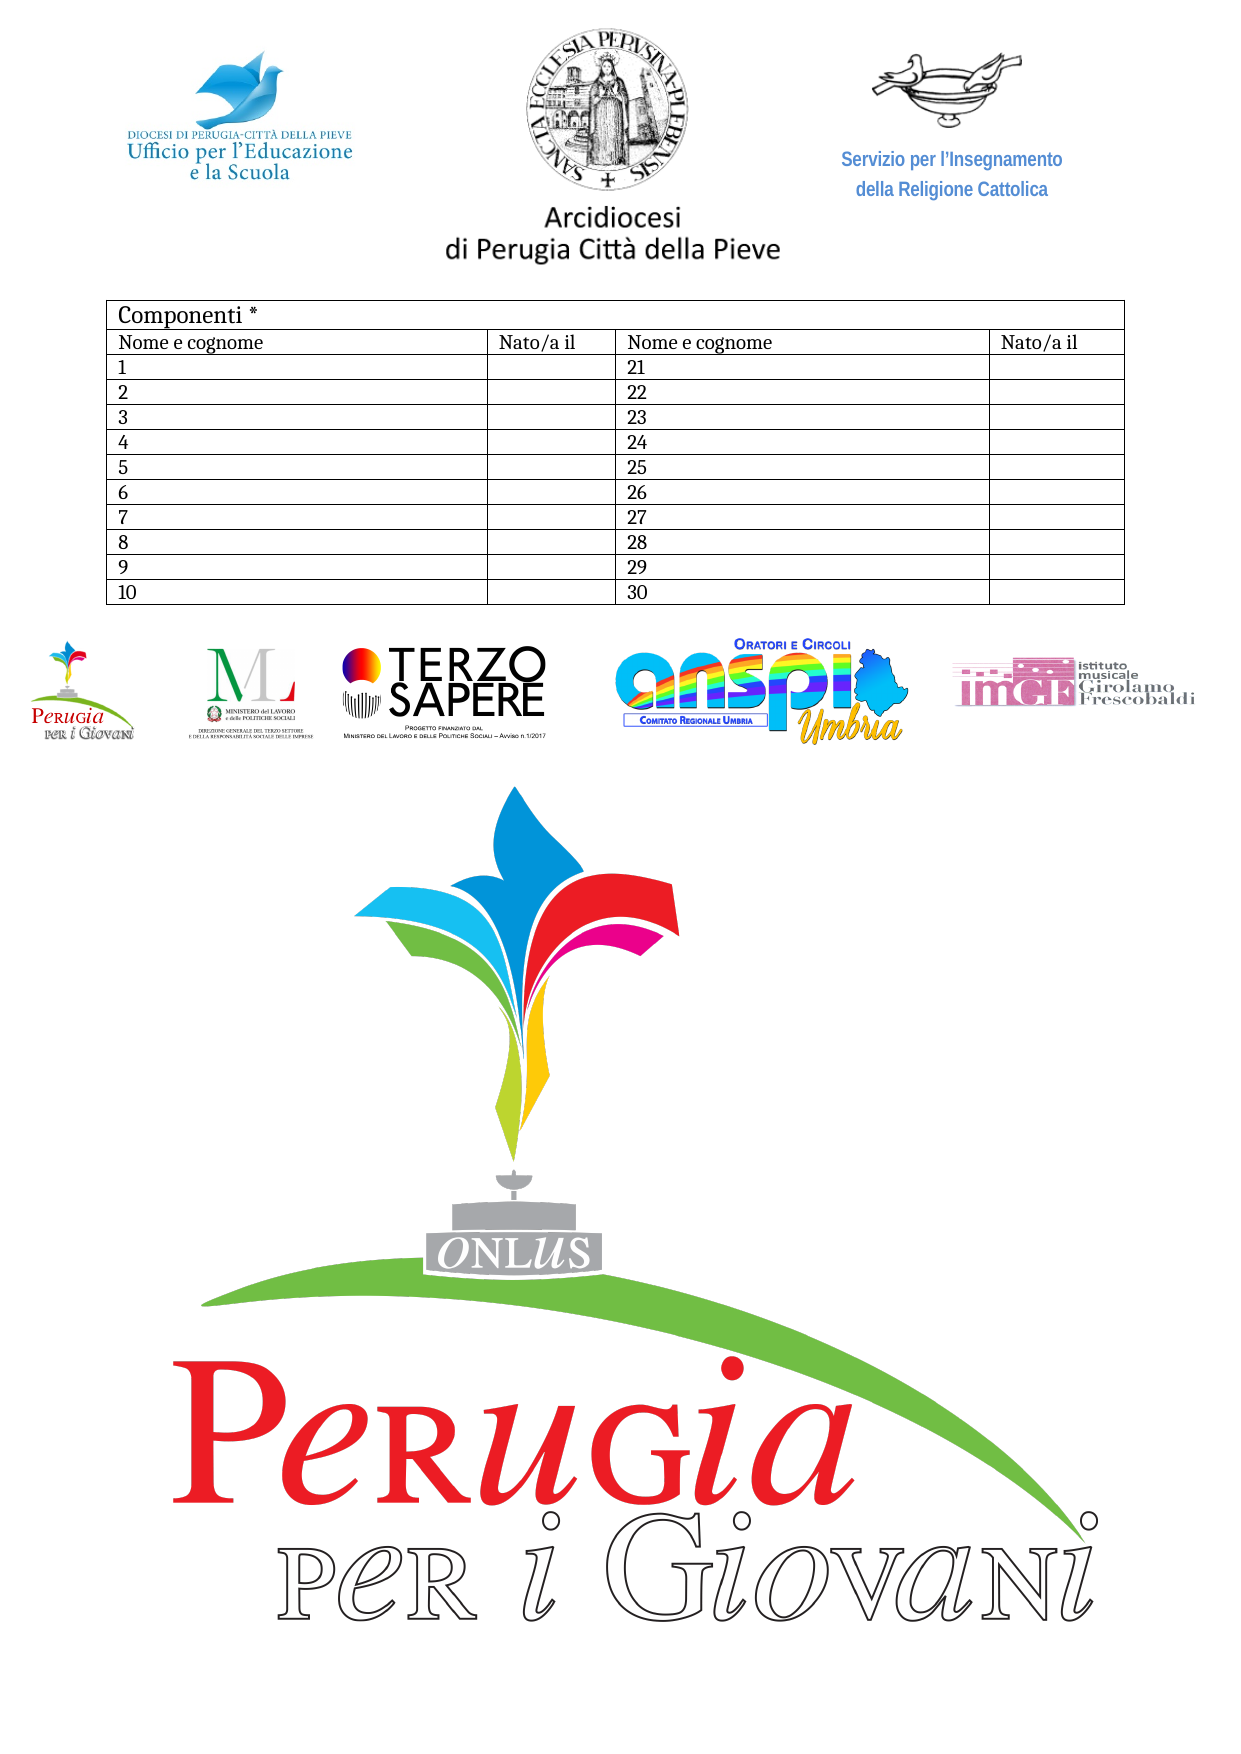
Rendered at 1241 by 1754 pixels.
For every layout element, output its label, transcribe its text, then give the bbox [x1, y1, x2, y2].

table_cell [990, 480, 1124, 504]
table_cell 27 [616, 505, 989, 529]
picture [103, 13, 368, 200]
table_cell 3 [107, 405, 487, 429]
table_cell 4 [107, 430, 487, 454]
picture [432, 14, 796, 285]
table_cell [990, 405, 1124, 429]
table_cell [488, 405, 615, 429]
table_cell [990, 455, 1124, 479]
table_cell 22 [616, 380, 989, 404]
table_cell 1 [107, 355, 487, 379]
table_cell Nome e cognome [107, 330, 487, 354]
table_cell [488, 555, 615, 579]
table_cell Nato/a il [488, 330, 615, 354]
table_cell [990, 355, 1124, 379]
table_cell 25 [616, 455, 989, 479]
table_cell [488, 380, 615, 404]
picture [871, 52, 1022, 128]
table_cell [488, 355, 615, 379]
table_cell 29 [616, 555, 989, 579]
table_cell [990, 530, 1124, 554]
picture [950, 654, 1197, 708]
table_cell [488, 480, 615, 504]
table_cell [488, 505, 615, 529]
table_cell 21 [616, 355, 989, 379]
table_cell [990, 555, 1124, 579]
table_cell 7 [107, 505, 487, 529]
table_cell 28 [616, 530, 989, 554]
table_cell 24 [616, 430, 989, 454]
table_cell [990, 580, 1124, 604]
table_cell 10 [107, 580, 487, 604]
table_cell 6 [107, 480, 487, 504]
table_cell 23 [616, 405, 989, 429]
table_cell 30 [616, 580, 989, 604]
table_cell [488, 430, 615, 454]
table_cell [488, 455, 615, 479]
table_cell Componenti * [107, 301, 1124, 329]
table_cell Nome e cognome [616, 330, 989, 354]
table_cell 26 [616, 480, 989, 504]
table_cell 8 [107, 530, 487, 554]
table_cell 9 [107, 555, 487, 579]
table_cell [990, 380, 1124, 404]
table_cell [488, 580, 615, 604]
table_cell [990, 430, 1124, 454]
picture [28, 619, 1123, 1681]
table_cell [488, 530, 615, 554]
table_cell Nato/a il [990, 330, 1124, 354]
table_cell [990, 505, 1124, 529]
table_cell 2 [107, 380, 487, 404]
table_cell 5 [107, 455, 487, 479]
